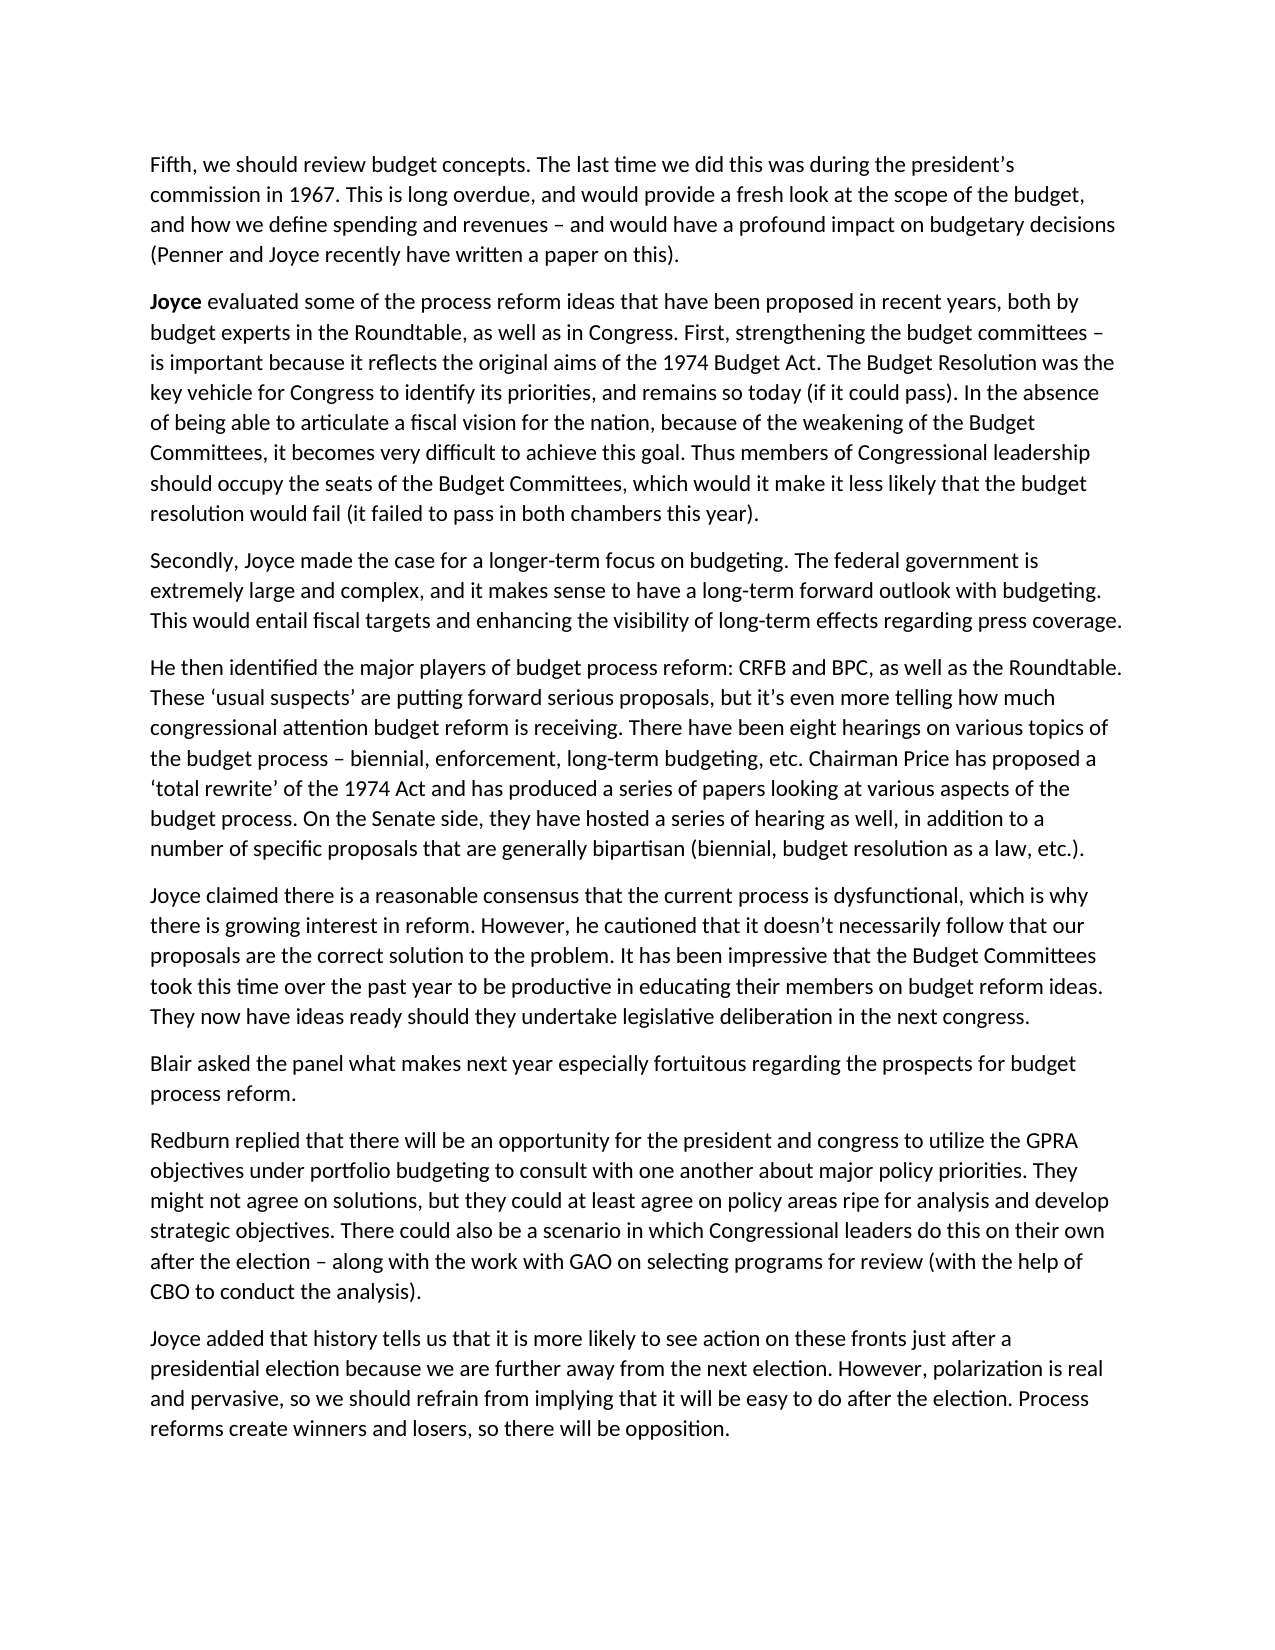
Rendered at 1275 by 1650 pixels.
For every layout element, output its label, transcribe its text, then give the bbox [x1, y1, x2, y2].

text Fifth, we should review budget concepts. The last time we did this was during the president’s commission in 1967. This is long overdue, and would provide a fresh look at the scope of the budget, and how we define spending and revenues – and would have a profound impact on budgetary decisions (Penner and Joyce recently have written a paper on this). [150, 150, 1125, 269]
text Joyce added that history tells us that it is more likely to see action on these fronts just after a presidential election because we are further away from the next election. However, polarization is real and pervasive, so we should refrain from implying that it will be easy to do after the election. Process reforms create winners and losers, so there will be opposition. [150, 1324, 1125, 1443]
text Secondly, Joyce made the case for a longer-term focus on budgeting. The federal government is extremely large and complex, and it makes sense to have a long-term forward outlook with budgeting. This would entail fiscal targets and enhancing the visibility of long-term effects regarding press coverage. [150, 546, 1125, 634]
text Blair asked the panel what makes next year especially fortuitous regarding the prospects for budget process reform. [150, 1049, 1125, 1107]
text Redburn replied that there will be an opportunity for the president and congress to utilize the GPRA objectives under portfolio budgeting to consult with one another about major policy priorities. They might not agree on solutions, but they could at least agree on policy areas ripe for analysis and develop strategic objectives. There could also be a scenario in which Congressional leaders do this on their own after the election – along with the work with GAO on selecting programs for review (with the help of CBO to conduct the analysis). [150, 1126, 1125, 1305]
text Joyce claimed there is a reasonable consensus that the current process is dysfunctional, which is why there is growing interest in reform. However, he cautioned that it doesn’t necessarily follow that our proposals are the correct solution to the problem. It has been impressive that the Budget Committees took this time over the past year to be productive in educating their members on budget reform ideas. They now have ideas ready should they undertake legislative deliberation in the next congress. [150, 881, 1125, 1030]
text Joyce evaluated some of the process reform ideas that have been proposed in recent years, both by budget experts in the Roundtable, as well as in Congress. First, strengthening the budget committees – is important because it reflects the original aims of the 1974 Budget Act. The Budget Resolution was the key vehicle for Congress to identify its priorities, and remains so today (if it could pass). In the absence of being able to articulate a fiscal vision for the nation, because of the weakening of the Budget Committees, it becomes very difficult to achieve this goal. Thus members of Congressional leadership should occupy the seats of the Budget Committees, which would it make it less likely that the budget resolution would fail (it failed to pass in both chambers this year). [150, 287, 1125, 527]
text He then identified the major players of budget process reform: CRFB and BPC, as well as the Roundtable. These ‘usual suspects’ are putting forward serious proposals, but it’s even more telling how much congressional attention budget reform is receiving. There have been eight hearings on various topics of the budget process – biennial, enforcement, long-term budgeting, etc. Chairman Price has proposed a ‘total rewrite’ of the 1974 Act and has produced a series of papers looking at various aspects of the budget process. On the Senate side, they have hosted a series of hearing as well, in addition to a number of specific proposals that are generally bipartisan (biennial, budget resolution as a law, etc.). [150, 653, 1125, 862]
